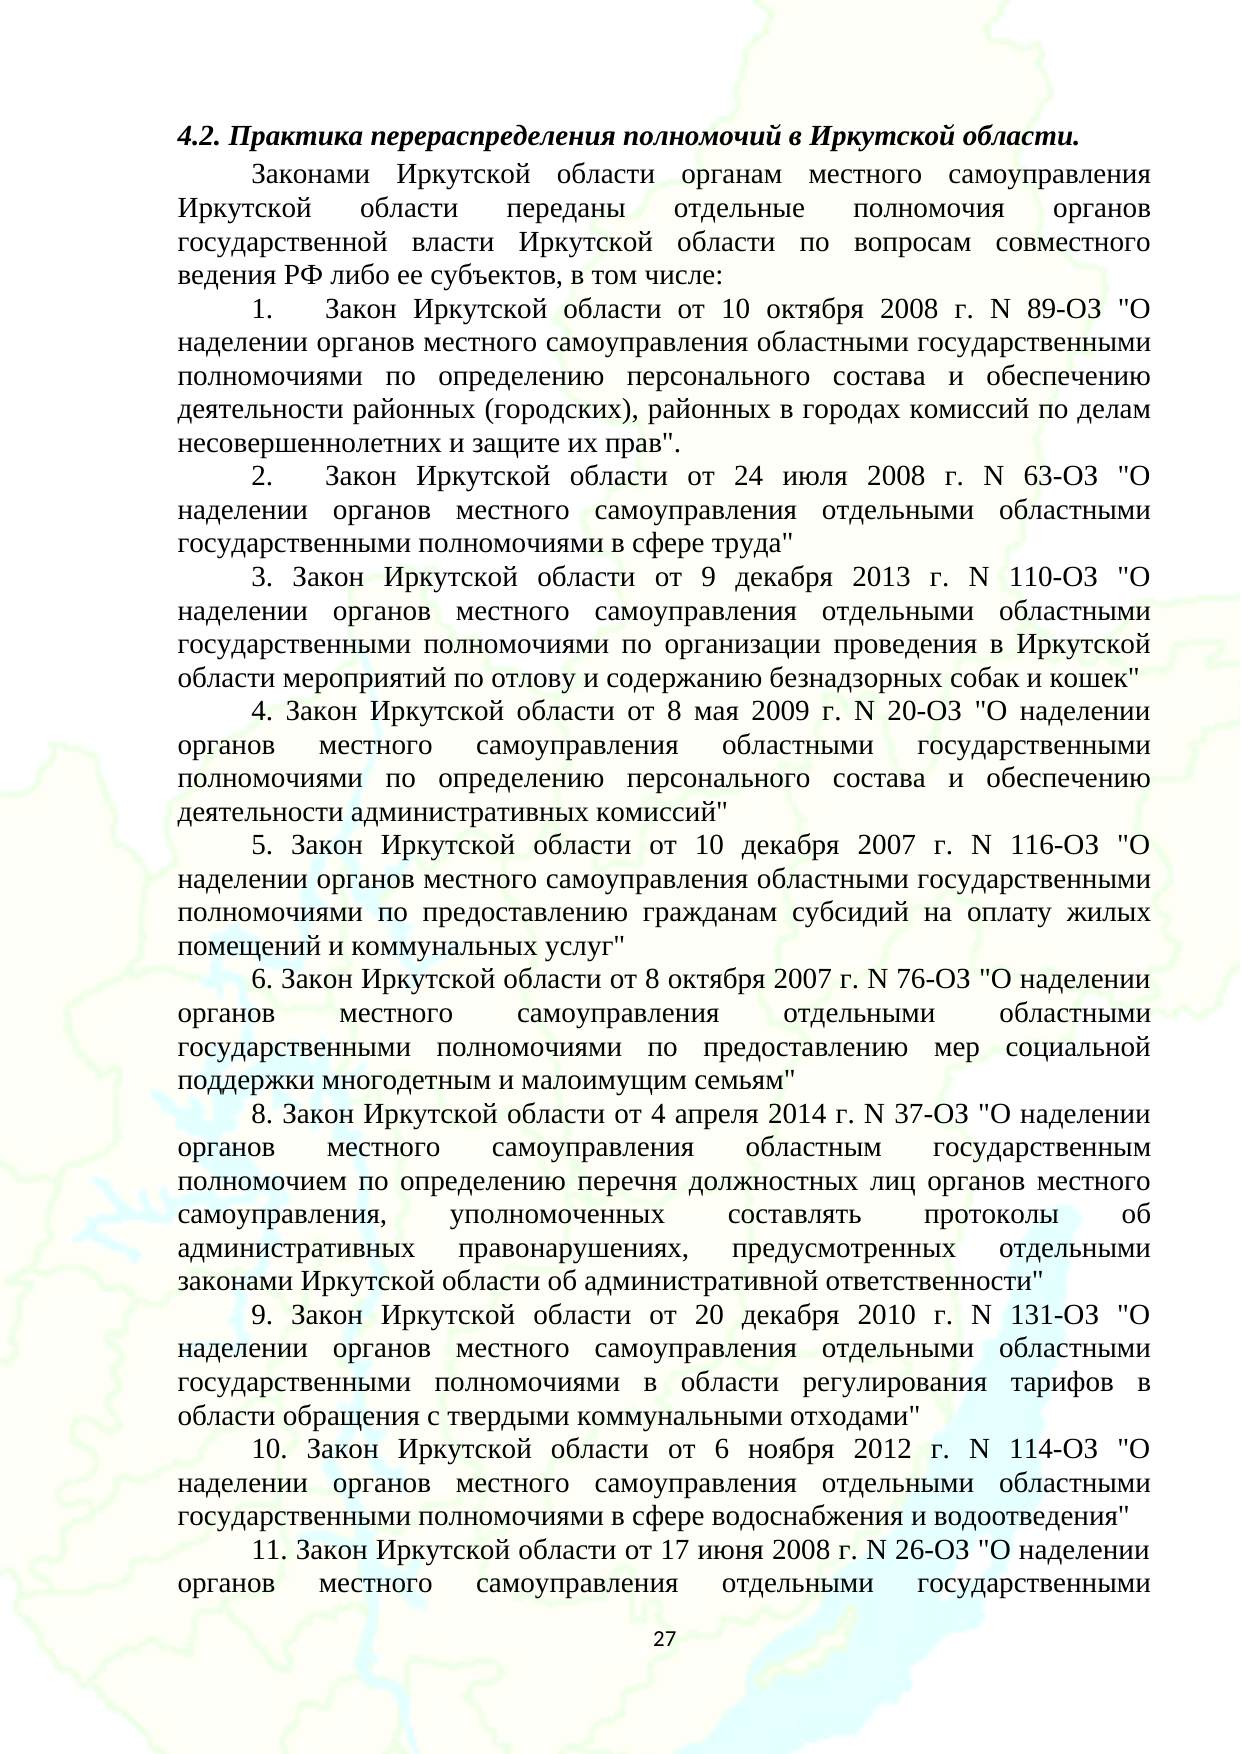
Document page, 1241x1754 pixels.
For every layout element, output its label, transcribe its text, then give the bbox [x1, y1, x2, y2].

list Закон Иркутской области от 10 октября 2008 г. N 89-ОЗ "О наделении органов местного самоуправления областными государственными полномочиями по определению персонального состава и обеспечению деятельности районных (городских), районных в городах комиссий по делам несовершеннолетних и защите их прав". [177, 291, 1152, 458]
text 10. Закон Иркутской области от 6 ноября 2012 г. N 114-ОЗ "О наделении органов местного самоуправления отдельными областными государственными полномочиями в сфере водоснабжения и водоотведения" [177, 1431, 1152, 1532]
subtitle 4.2. Практика перераспределения полномочий в Иркутской области. [177, 118, 1152, 152]
text 3. Закон Иркутской области от 9 декабря 2013 г. N 110-ОЗ "О наделении органов местного самоуправления отдельными областными государственными полномочиями по организации проведения в Иркутской области мероприятий по отлову и содержанию безнадзорных собак и кошек" [177, 559, 1152, 693]
text 5. Закон Иркутской области от 10 декабря 2007 г. N 116-ОЗ "О наделении органов местного самоуправления областными государственными полномочиями по предоставлению гражданам субсидий на оплату жилых помещений и коммунальных услуг" [177, 827, 1152, 962]
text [177, 1532, 1152, 1599]
text 8. Закон Иркутской области от 4 апреля 2014 г. N 37-ОЗ "О наделении органов местного самоуправления областным государственным полномочием по определению перечня должностных лиц органов местного самоуправления, уполномоченных составлять протоколы об административных правонарушениях, предусмотренных отдельными законами Иркутской области об административной ответственности" [177, 1096, 1152, 1297]
text 9. Закон Иркутской области от 20 декабря 2010 г. N 131-ОЗ "О наделении органов местного самоуправления отдельными областными государственными полномочиями в области регулирования тарифов в области обращения с твердыми коммунальными отходами" [177, 1297, 1152, 1431]
text Законами Иркутской области органам местного самоуправления Иркутской области переданы отдельные полномочия органов государственной власти Иркутской области по вопросам совместного ведения РФ либо ее субъектов, в том числе: [177, 157, 1152, 291]
text 4. Закон Иркутской области от 8 мая 2009 г. N 20-ОЗ "О наделении органов местного самоуправления областными государственными полномочиями по определению персонального состава и обеспечению деятельности административных комиссий" [177, 693, 1152, 827]
text 6. Закон Иркутской области от 8 октября 2007 г. N 76-ОЗ "О наделении органов местного самоуправления отдельными областными государственными полномочиями по предоставлению мер социальной поддержки многодетным и малоимущим семьям" [177, 962, 1152, 1096]
list Закон Иркутской области от 24 июля 2008 г. N 63-ОЗ "О наделении органов местного самоуправления отдельными областными государственными полномочиями в сфере труда" [177, 458, 1152, 559]
